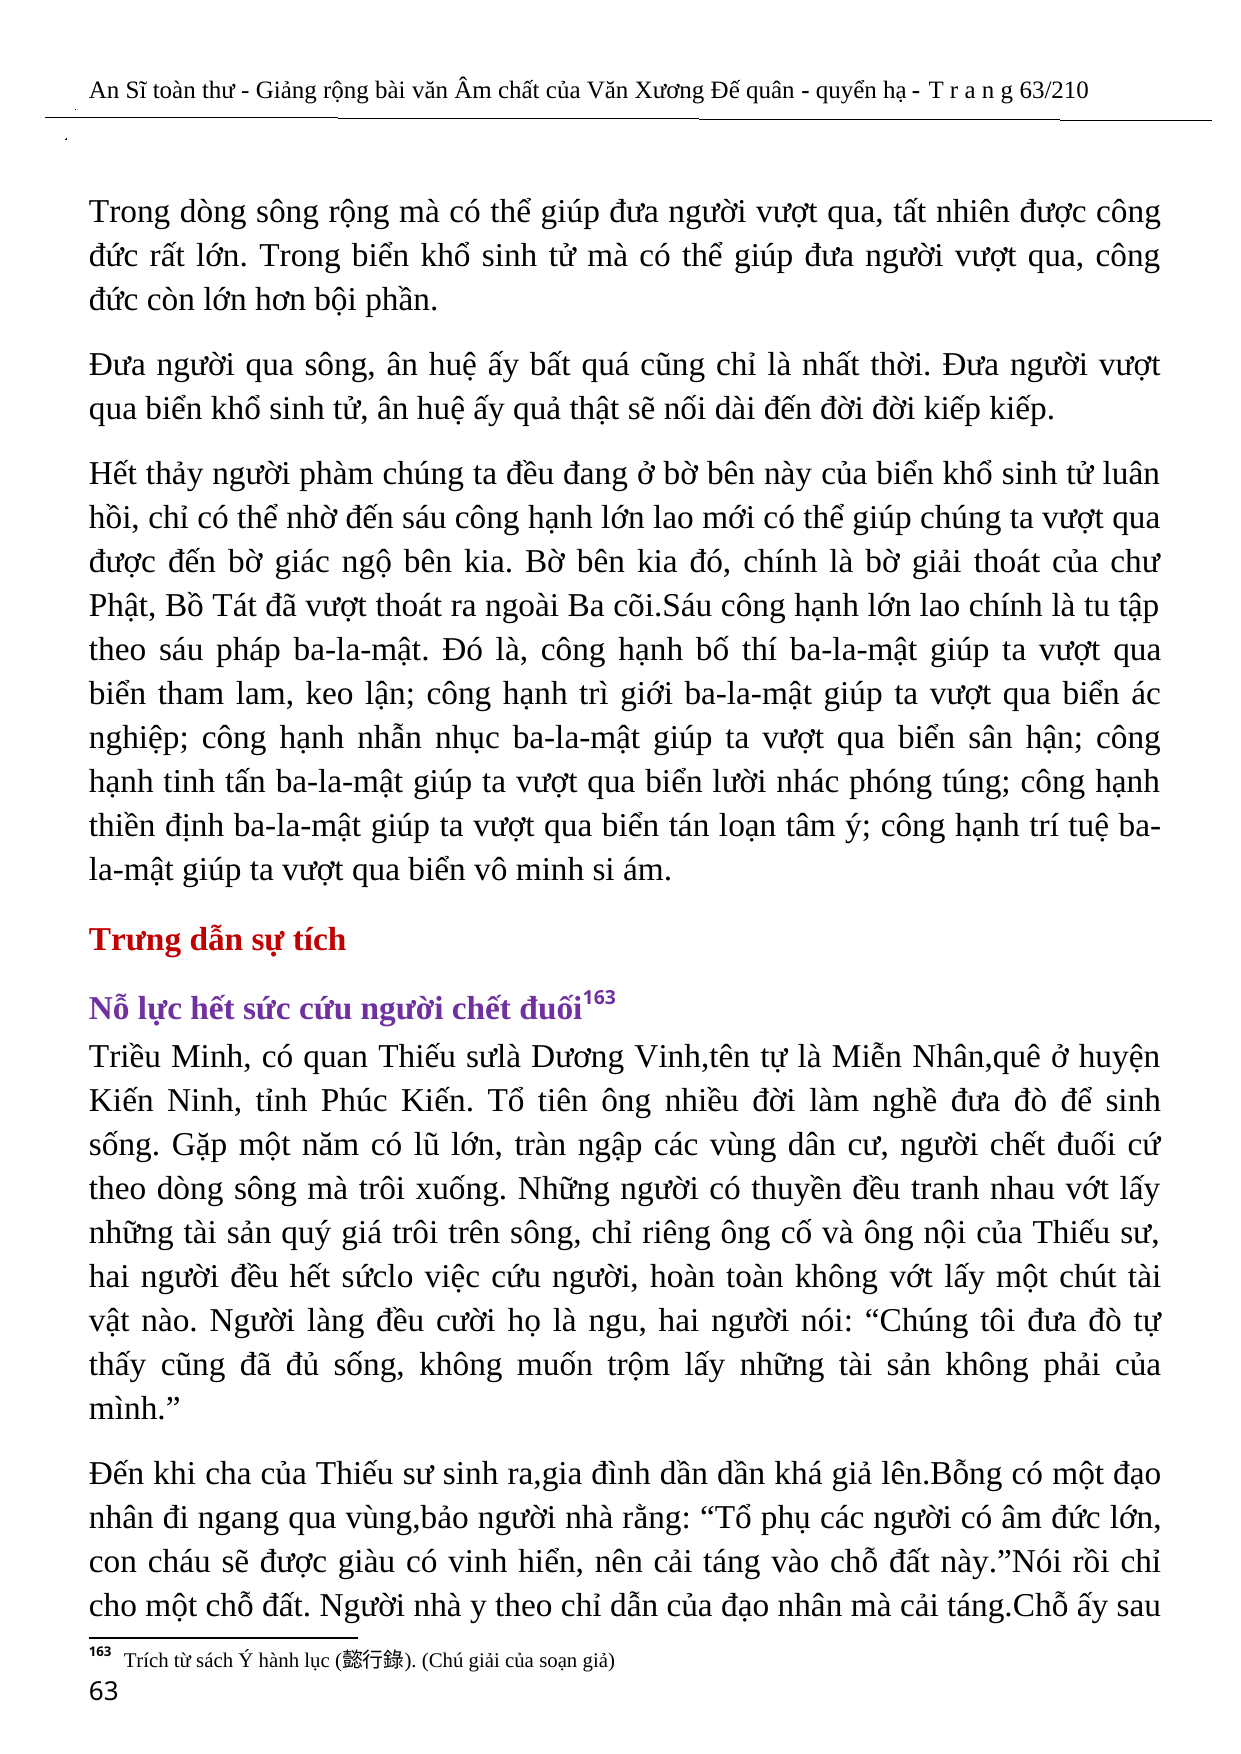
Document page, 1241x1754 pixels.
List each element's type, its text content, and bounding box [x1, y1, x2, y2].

text Đưa người qua sông, ân huệ ấy bất quá cũng chỉ là nhất thời. Đưa người vượt qua biển khổ sinh tử, ân huệ ấy quả thật sẽ nối dài đến đời đời kiếp kiếp. [89, 344, 1162, 427]
subtitle Nỗ lực hết sức cứu người chết đuối [89, 984, 1162, 1029]
text Hết thảy người phàm chúng ta đều đang ở bờ bên này của biển khổ sinh tử luân hồi, chỉ có thể nhờ đến sáu công hạnh lớn lao mới có thể giúp chúng ta vượt qua được đến bờ giác ngộ bên kia. Bờ bên kia đó, chính là bờ giải thoát của chư Phật, Bồ Tát đã vượt thoát ra ngoài Ba cõi.Sáu công hạnh lớn lao chính là tu tập theo sáu pháp ba-la-mật. Đó là, công hạnh bố thí ba-la-mật giúp ta vượt qua biển tham lam, keo lận; công hạnh trì giới ba-la-mật giúp ta vượt qua biển ác nghiệp; công hạnh nhẫn nhục ba-la-mật giúp ta vượt qua biển sân hận; công hạnh tinh tấn ba-la-mật giúp ta vượt qua biển lười nhác phóng túng; công hạnh thiền định ba-la-mật giúp ta vượt qua biển tán loạn tâm ý; công hạnh trí tuệ ba-la-mật giúp ta vượt qua biển vô minh si ám. [89, 453, 1162, 888]
text Triều Minh, có quan Thiếu sưlà Dương Vinh,tên tự là Miễn Nhân,quê ở huyện Kiến Ninh, tỉnh Phúc Kiến. Tổ tiên ông nhiều đời làm nghề đưa đò để sinh sống. Gặp một năm có lũ lớn, tràn ngập các vùng dân cư, người chết đuối cứ theo dòng sông mà trôi xuống. Những người có thuyền đều tranh nhau vớt lấy những tài sản quý giá trôi trên sông, chỉ riêng ông cố và ông nội của Thiếu sư, hai người đều hết sứclo việc cứu người, hoàn toàn không vớt lấy một chút tài vật nào. Người làng đều cười họ là ngu, hai người nói: “Chúng tôi đưa đò tự thấy cũng đã đủ sống, không muốn trộm lấy những tài sản không phải của mình.” [89, 1036, 1162, 1427]
text Trong dòng sông rộng mà có thể giúp đưa người vượt qua, tất nhiên được công đức rất lớn. Trong biển khổ sinh tử mà có thể giúp đưa người vượt qua, công đức còn lớn hơn bội phần. [89, 191, 1162, 318]
subtitle Trưng dẫn sự tích [89, 919, 1162, 957]
